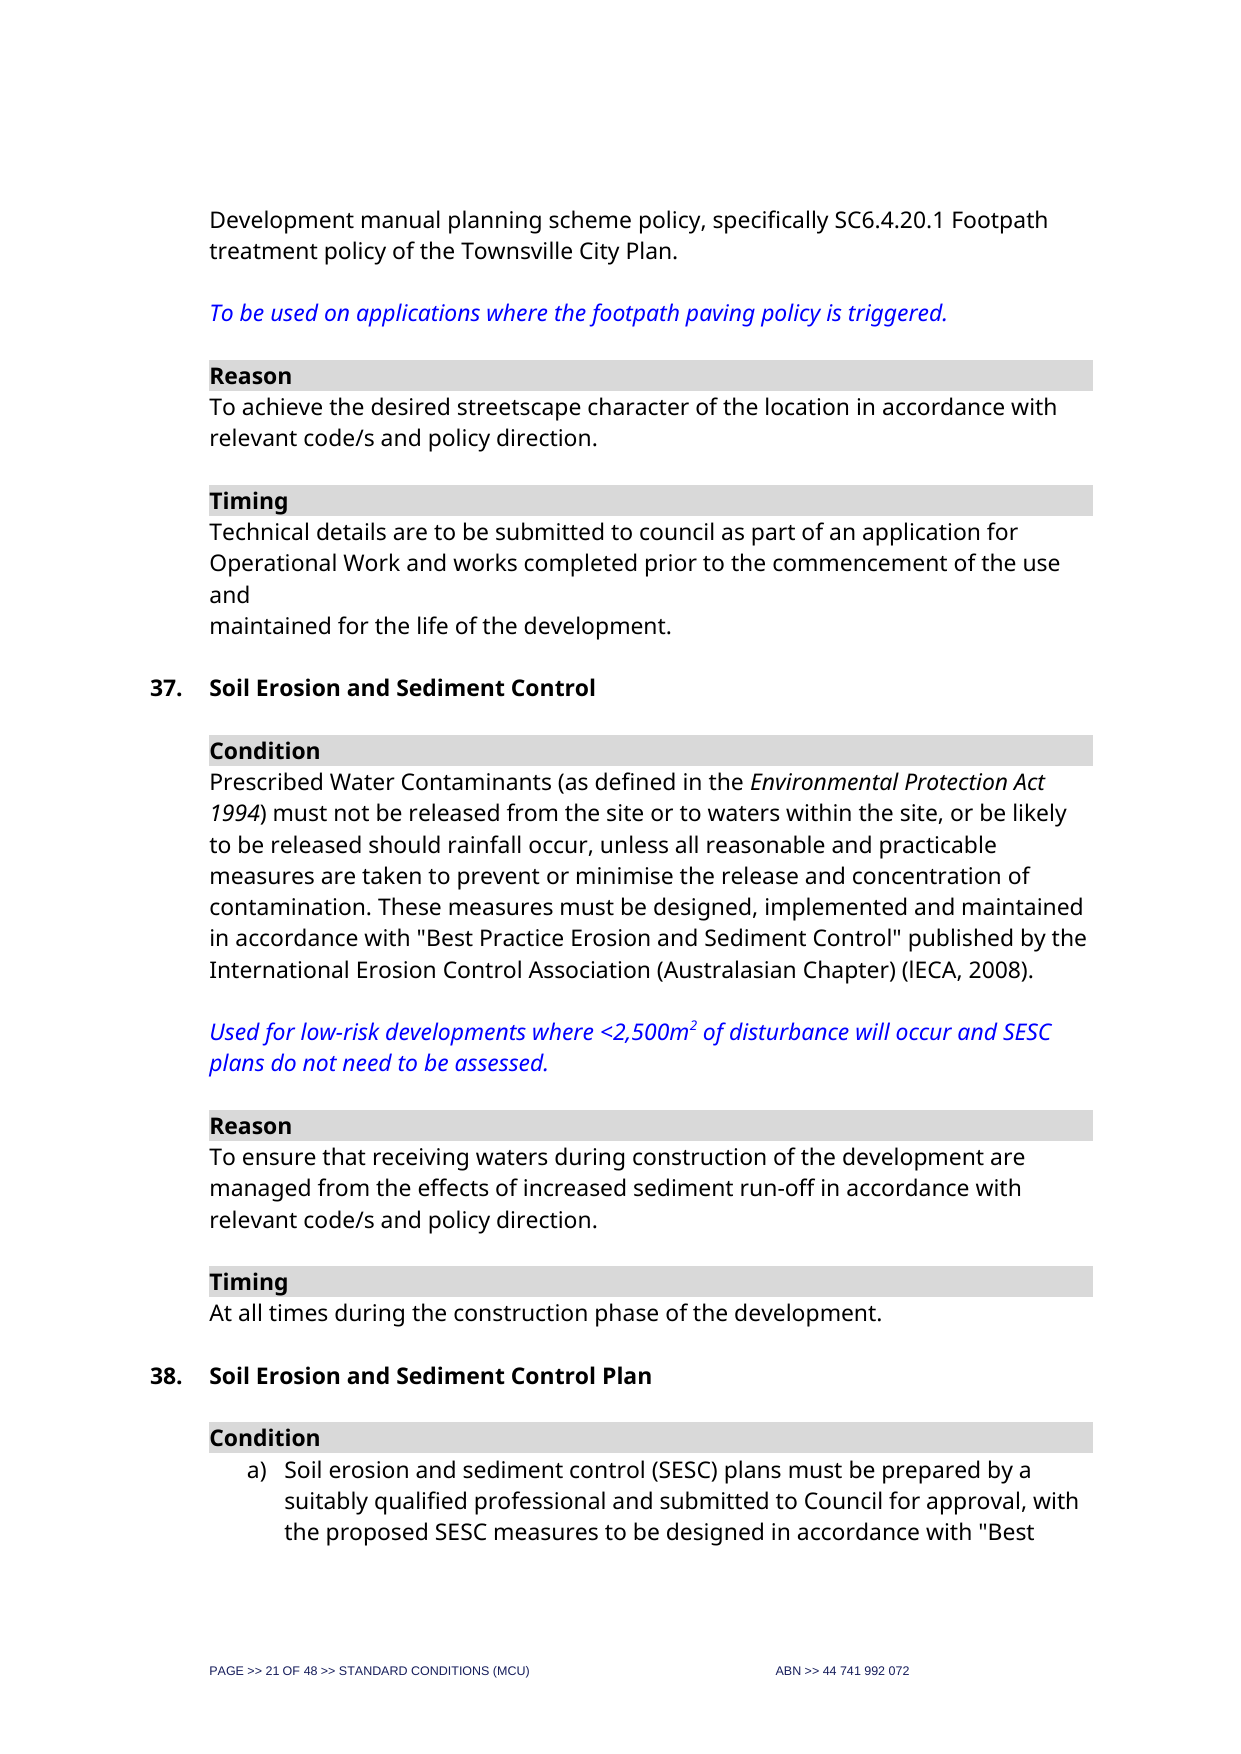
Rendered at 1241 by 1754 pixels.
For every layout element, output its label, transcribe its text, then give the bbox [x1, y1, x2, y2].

text Timing [209, 1266, 1093, 1297]
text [209, 203, 1093, 266]
text Technical details are to be submitted to council as part of an application for Operational Work and works completed prior to the commencement of the use and [209, 516, 1093, 610]
text Reason [209, 1110, 1093, 1141]
list Soil Erosion and Sediment Control [150, 672, 1093, 703]
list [247, 1453, 1093, 1547]
text maintained for the life of the development. [209, 610, 1093, 641]
text Used for low-risk developments where <2,500m2 of disturbance will occur and SESC plans do not need to be assessed. [209, 1016, 1093, 1078]
text To achieve the desired streetscape character of the location in accordance with relevant code/s and policy direction. [209, 391, 1093, 453]
text Prescribed Water Contaminants (as defined in the Environmental Protection Act 1994) must not be released from the site or to waters within the site, or be likely to be released should rainfall occur, unless all reasonable and practicable measures are taken to prevent or minimise the release and concentration of contamination. These measures must be designed, implemented and maintained in accordance with "Best Practice Erosion and Sediment Control" published by the International Erosion Control Association (Australasian Chapter) (lECA, 2008). [209, 766, 1093, 985]
text Reason [209, 360, 1093, 391]
text At all times during the construction phase of the development. [209, 1297, 1093, 1328]
text To be used on applications where the footpath paving policy is triggered. [209, 297, 1093, 328]
text Timing [209, 485, 1093, 516]
list Soil Erosion and Sediment Control Plan [150, 1360, 1093, 1391]
text Condition [209, 1422, 1093, 1453]
text To ensure that receiving waters during construction of the development are managed from the effects of increased sediment run-off in accordance with relevant code/s and policy direction. [209, 1141, 1093, 1235]
text Condition [209, 735, 1093, 766]
